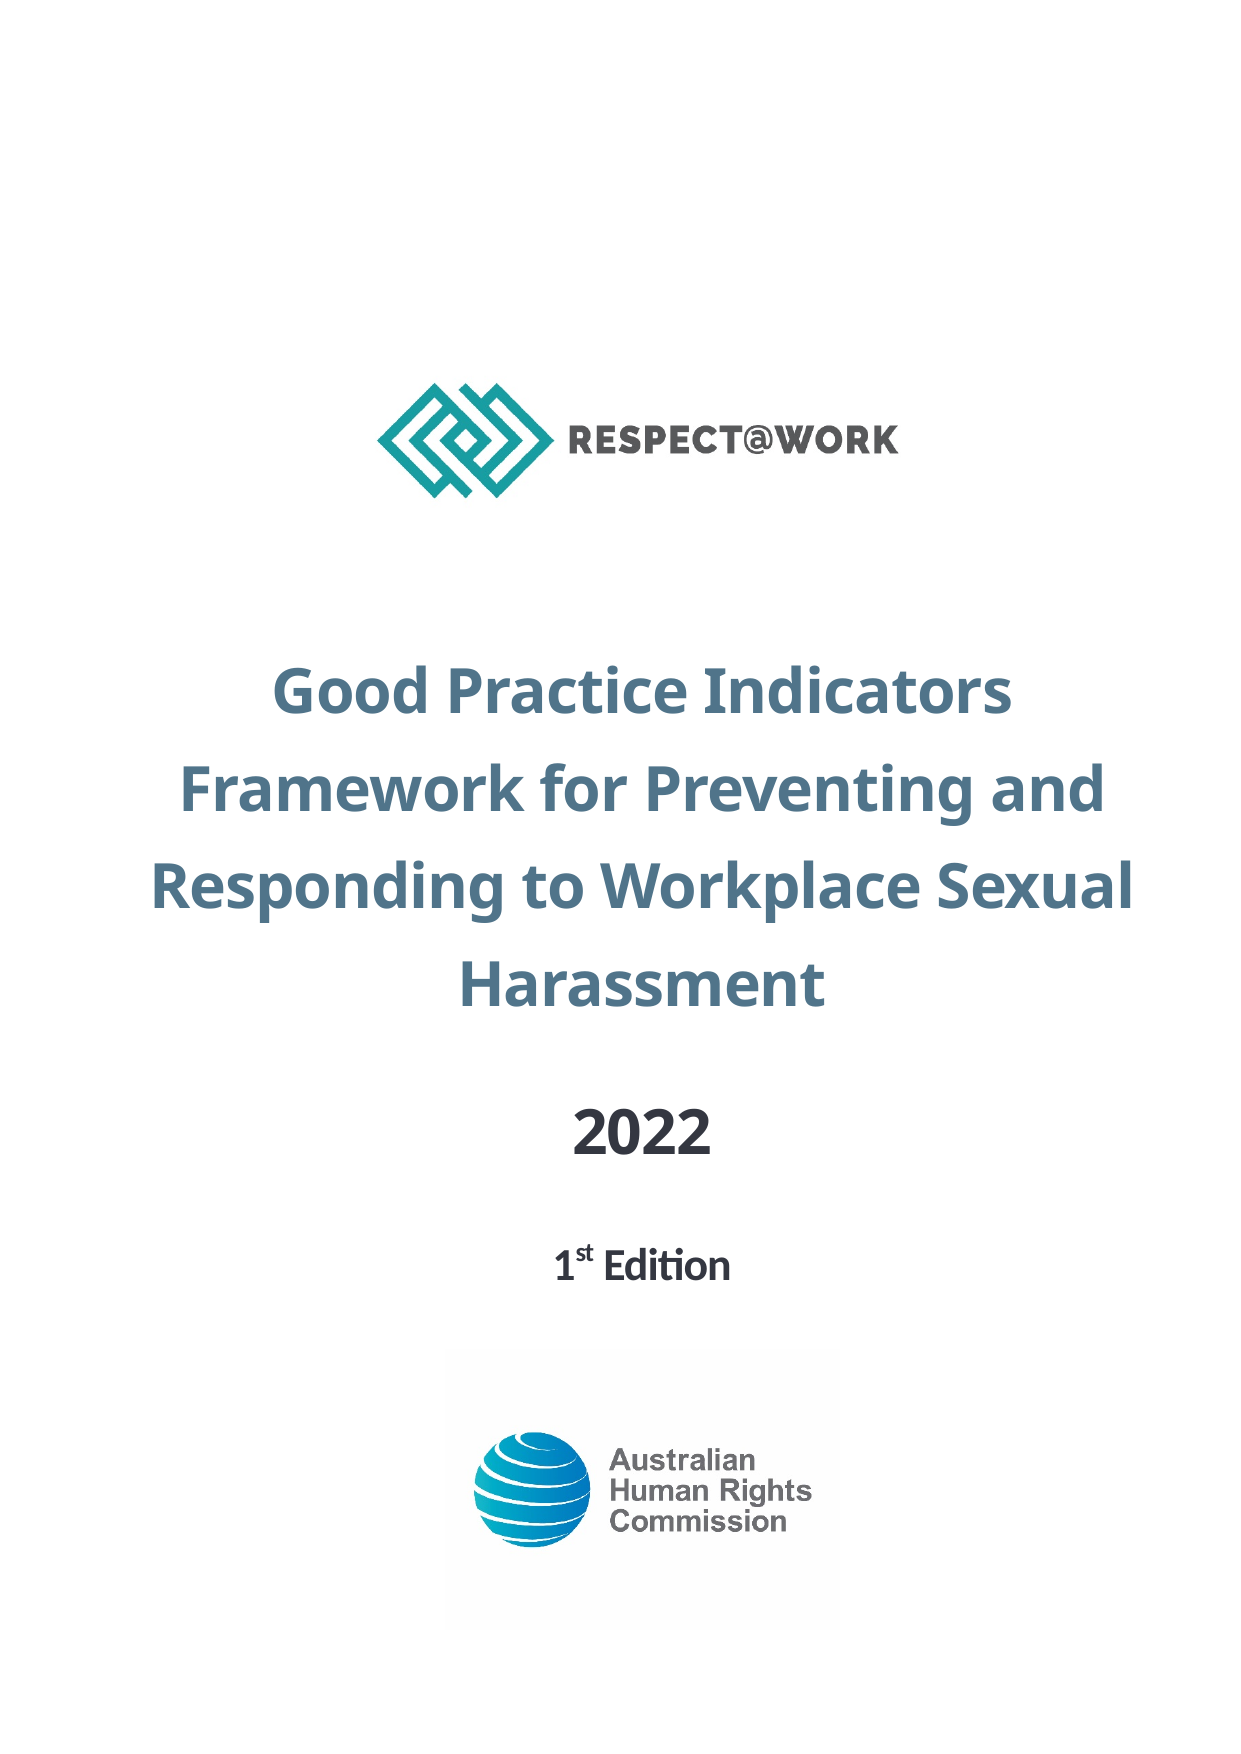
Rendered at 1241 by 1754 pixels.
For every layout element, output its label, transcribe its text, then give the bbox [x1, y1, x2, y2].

picture [342, 332, 937, 547]
title 1st Edition [118, 1235, 1166, 1291]
title Good Practice Indicators Framework for Preventing and Responding to Workplace Sexual Harassment [118, 646, 1166, 1025]
picture [444, 1349, 841, 1630]
title 2022 [118, 1088, 1166, 1173]
